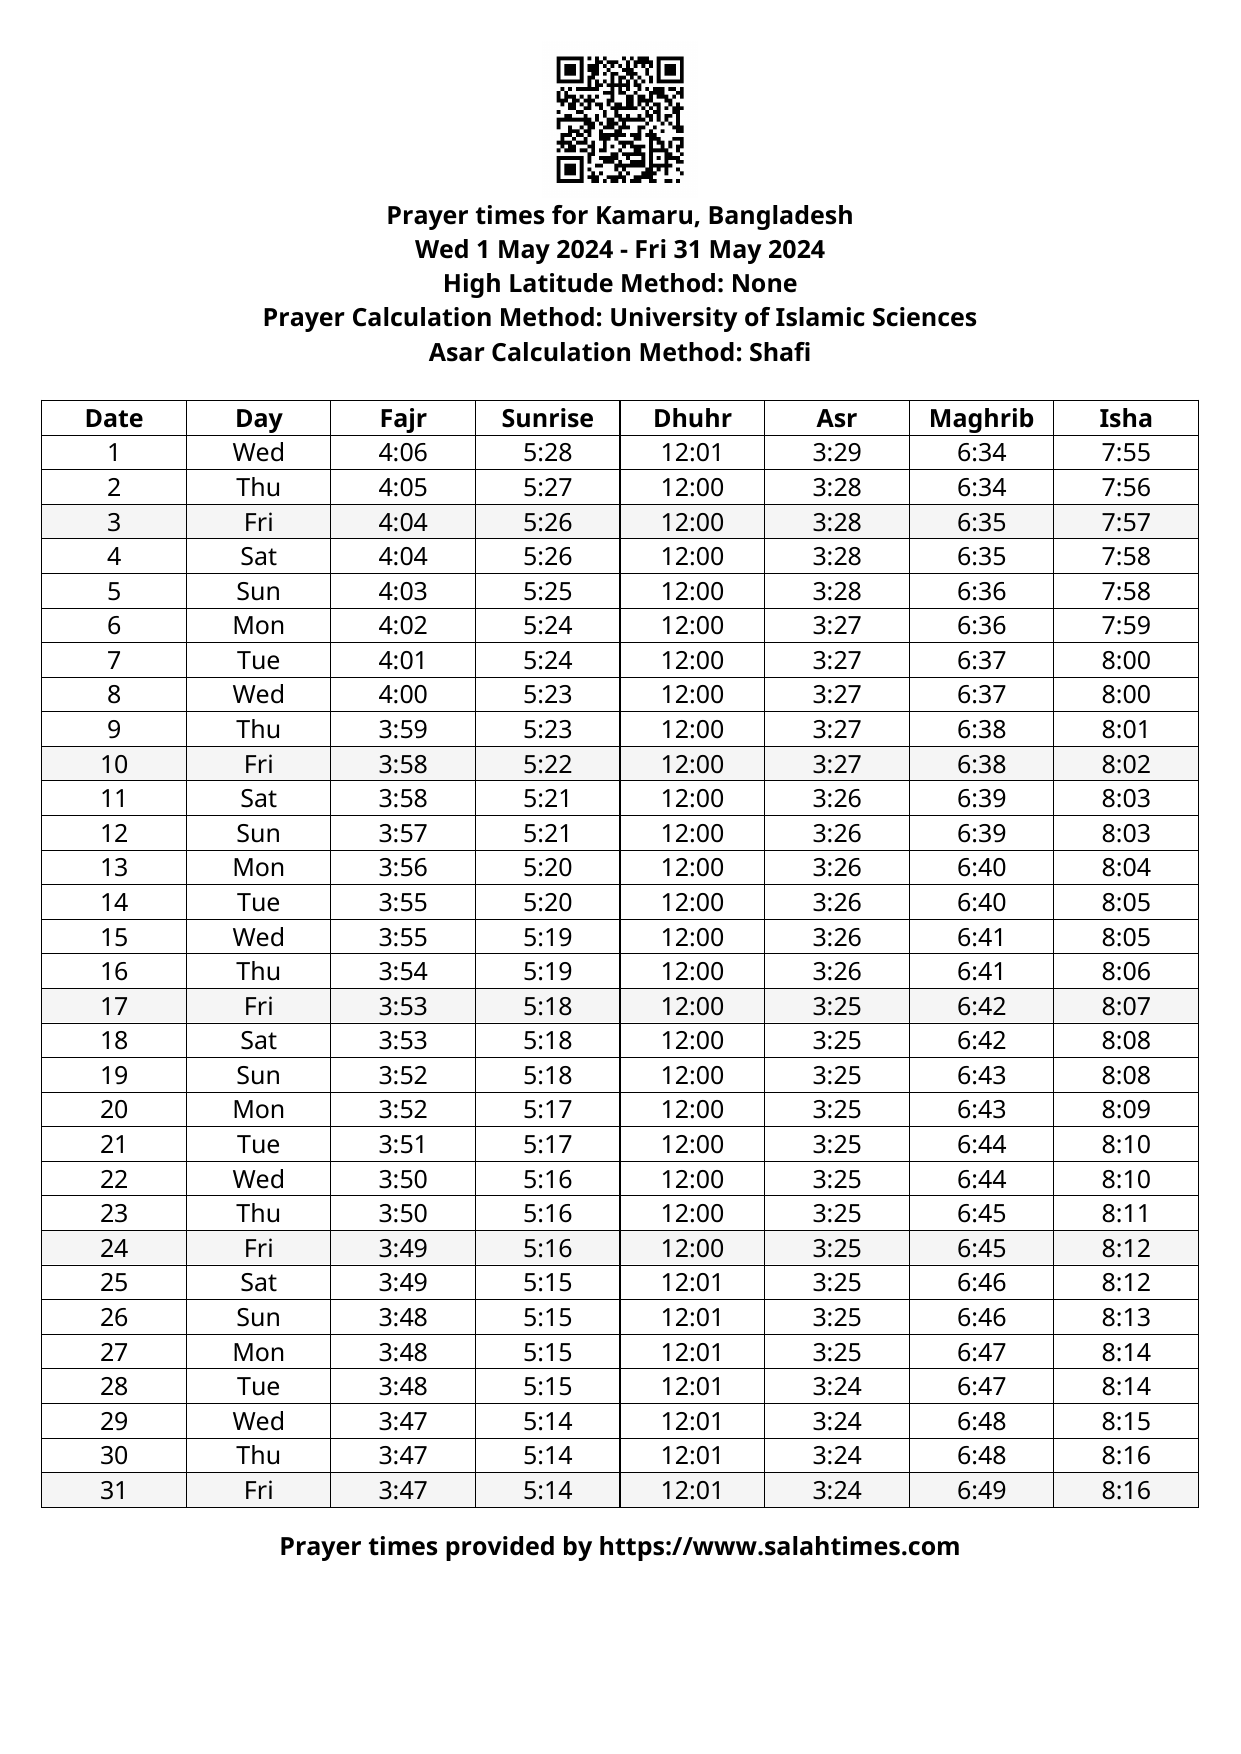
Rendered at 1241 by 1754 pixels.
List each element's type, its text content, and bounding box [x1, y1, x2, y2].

picture [542, 41, 699, 198]
table_cell 12:00 [621, 1162, 764, 1195]
table_cell 8:14 [1054, 1335, 1198, 1368]
table_cell 7:59 [1054, 609, 1198, 642]
table_cell 6:42 [910, 1024, 1053, 1057]
table_cell 8:06 [1054, 954, 1198, 988]
table_cell 12:00 [621, 816, 764, 849]
table_cell 3:50 [331, 1162, 475, 1195]
table_cell 3:57 [331, 816, 475, 849]
table_cell 5:16 [476, 1196, 619, 1230]
table_cell 3:24 [765, 1473, 909, 1507]
table_cell 10 [42, 747, 186, 780]
table_cell 1 [42, 436, 186, 469]
table_cell Thu [187, 1439, 330, 1472]
table_cell 17 [42, 989, 186, 1022]
table_cell 24 [42, 1231, 186, 1264]
table_cell 6:45 [910, 1196, 1053, 1230]
table_cell 8:00 [1054, 643, 1198, 677]
table_cell 3:28 [765, 505, 909, 538]
table_cell 6:48 [910, 1404, 1053, 1437]
table_cell 3:51 [331, 1127, 475, 1161]
table_cell 6:34 [910, 436, 1053, 469]
table_cell 6:41 [910, 954, 1053, 988]
table_cell 3:25 [765, 1093, 909, 1126]
table_cell 3:28 [765, 470, 909, 504]
table_cell Fri [187, 1231, 330, 1264]
table_cell 8:00 [1054, 678, 1198, 711]
table_cell 12:01 [621, 1369, 764, 1403]
table_cell 5:23 [476, 678, 619, 711]
text Asar Calculation Method: Shafi [42, 334, 1198, 368]
table_cell Tue [187, 643, 330, 677]
table_cell 3:25 [765, 1196, 909, 1230]
table_cell 8:02 [1054, 747, 1198, 780]
text High Latitude Method: None [42, 266, 1198, 300]
table_cell 3:25 [765, 1300, 909, 1334]
table_cell Sun [187, 574, 330, 607]
table_cell 8:16 [1054, 1439, 1198, 1472]
table_cell 5 [42, 574, 186, 607]
table_cell 5:17 [476, 1127, 619, 1161]
table_cell 8 [42, 678, 186, 711]
table_cell 8:10 [1054, 1127, 1198, 1161]
table_cell 3:27 [765, 678, 909, 711]
table_cell 25 [42, 1266, 186, 1299]
table_cell 7:58 [1054, 539, 1198, 573]
table_cell 6:41 [910, 920, 1053, 953]
table_cell 3:49 [331, 1231, 475, 1264]
table_cell 8:10 [1054, 1162, 1198, 1195]
table_cell 5:25 [476, 574, 619, 607]
table_cell 8:05 [1054, 920, 1198, 953]
table_cell 12:00 [621, 574, 764, 607]
table_cell 12:00 [621, 989, 764, 1022]
table_cell 3:58 [331, 747, 475, 780]
table_cell 3:25 [765, 1127, 909, 1161]
table_cell Wed [187, 920, 330, 953]
table_cell 3:26 [765, 851, 909, 884]
table_cell 6:40 [910, 851, 1053, 884]
table_cell 6:34 [910, 470, 1053, 504]
table_cell 5:26 [476, 505, 619, 538]
table_cell 3:28 [765, 539, 909, 573]
table_cell 4:02 [331, 609, 475, 642]
table_cell 31 [42, 1473, 186, 1507]
table_cell Thu [187, 1196, 330, 1230]
table_cell 26 [42, 1300, 186, 1334]
table_header Fajr [331, 401, 475, 434]
table_cell 3:47 [331, 1473, 475, 1507]
table_cell 5:21 [476, 781, 619, 815]
table_cell 6:40 [910, 885, 1053, 919]
table_cell 3:48 [331, 1369, 475, 1403]
table_cell 3:25 [765, 1231, 909, 1264]
table_cell Fri [187, 989, 330, 1022]
table_cell Wed [187, 436, 330, 469]
table_cell 12:00 [621, 505, 764, 538]
table_cell 12:00 [621, 1058, 764, 1092]
table_cell 12:00 [621, 747, 764, 780]
table_cell 4:05 [331, 470, 475, 504]
table_cell 5:19 [476, 920, 619, 953]
table_cell 5:14 [476, 1473, 619, 1507]
table_cell 5:22 [476, 747, 619, 780]
table_header Dhuhr [621, 401, 764, 434]
table_header Sunrise [476, 401, 619, 434]
table_cell 12:00 [621, 470, 764, 504]
table_cell 5:18 [476, 1024, 619, 1057]
table_cell 8:11 [1054, 1196, 1198, 1230]
table_cell 4 [42, 539, 186, 573]
table_cell 3:48 [331, 1300, 475, 1334]
table_cell 3:58 [331, 781, 475, 815]
table_cell Sun [187, 1058, 330, 1092]
table_cell 6:43 [910, 1058, 1053, 1092]
table_cell Fri [187, 505, 330, 538]
table_cell 8:09 [1054, 1093, 1198, 1126]
table_cell 4:04 [331, 539, 475, 573]
table_cell 5:16 [476, 1231, 619, 1264]
table_cell 8:15 [1054, 1404, 1198, 1437]
table_cell 5:19 [476, 954, 619, 988]
table_cell 21 [42, 1127, 186, 1161]
table_header Day [187, 401, 330, 434]
table_cell 6:42 [910, 989, 1053, 1022]
table_cell 29 [42, 1404, 186, 1437]
table_cell 12:01 [621, 436, 764, 469]
table_cell 6:39 [910, 816, 1053, 849]
table_cell 4:06 [331, 436, 475, 469]
table_cell 11 [42, 781, 186, 815]
table_header Asr [765, 401, 909, 434]
table_cell 3 [42, 505, 186, 538]
table_cell 12:00 [621, 539, 764, 573]
table_cell 22 [42, 1162, 186, 1195]
table_cell 3:27 [765, 712, 909, 746]
table_cell 6:35 [910, 539, 1053, 573]
table_cell 6:44 [910, 1127, 1053, 1161]
table_cell 3:25 [765, 989, 909, 1022]
text Prayer Calculation Method: University of Islamic Sciences [42, 300, 1198, 334]
table_cell 8:05 [1054, 885, 1198, 919]
table_cell 6:38 [910, 747, 1053, 780]
table_cell Wed [187, 678, 330, 711]
table_cell 5:15 [476, 1300, 619, 1334]
table_cell 3:48 [331, 1335, 475, 1368]
table_cell 3:47 [331, 1439, 475, 1472]
table_cell 5:17 [476, 1093, 619, 1126]
text Prayer times for Kamaru, Bangladesh [42, 198, 1198, 232]
table_cell 12:00 [621, 920, 764, 953]
table_cell Mon [187, 851, 330, 884]
table_cell 8:07 [1054, 989, 1198, 1022]
table_cell Mon [187, 1093, 330, 1126]
table_cell 6:39 [910, 781, 1053, 815]
table_cell 4:00 [331, 678, 475, 711]
table_cell 6:37 [910, 643, 1053, 677]
table_cell 6:44 [910, 1162, 1053, 1195]
table_cell 3:53 [331, 1024, 475, 1057]
table_cell 12 [42, 816, 186, 849]
table_header Date [42, 401, 186, 434]
table_cell 6:43 [910, 1093, 1053, 1126]
table_cell 5:15 [476, 1369, 619, 1403]
table_cell 7:55 [1054, 436, 1198, 469]
table_cell 19 [42, 1058, 186, 1092]
table_cell 3:24 [765, 1404, 909, 1437]
table_cell Thu [187, 954, 330, 988]
table_cell Sat [187, 1024, 330, 1057]
table_cell 7 [42, 643, 186, 677]
table_cell 5:23 [476, 712, 619, 746]
table_cell 12:00 [621, 643, 764, 677]
table_cell 5:16 [476, 1162, 619, 1195]
table_cell 12:01 [621, 1439, 764, 1472]
table_cell 7:58 [1054, 574, 1198, 607]
table_cell Thu [187, 712, 330, 746]
table_cell 6:48 [910, 1439, 1053, 1472]
table_cell 3:27 [765, 609, 909, 642]
table_cell 12:00 [621, 851, 764, 884]
table_cell 3:55 [331, 885, 475, 919]
table_cell 3:25 [765, 1266, 909, 1299]
table_cell 3:29 [765, 436, 909, 469]
table_cell Fri [187, 1473, 330, 1507]
table_cell Mon [187, 1335, 330, 1368]
table_cell 3:26 [765, 781, 909, 815]
table_cell 5:18 [476, 989, 619, 1022]
table_cell 6 [42, 609, 186, 642]
table_cell 12:00 [621, 1024, 764, 1057]
table_cell 4:03 [331, 574, 475, 607]
table_cell 3:54 [331, 954, 475, 988]
table_cell 12:00 [621, 781, 764, 815]
table_cell 3:25 [765, 1335, 909, 1368]
table_cell 5:20 [476, 885, 619, 919]
table_cell 8:13 [1054, 1300, 1198, 1334]
table_cell 3:25 [765, 1058, 909, 1092]
table_cell 6:36 [910, 574, 1053, 607]
table_cell 6:46 [910, 1300, 1053, 1334]
table_cell 3:49 [331, 1266, 475, 1299]
table_cell 5:15 [476, 1266, 619, 1299]
table_cell 12:00 [621, 609, 764, 642]
table_cell 3:26 [765, 885, 909, 919]
table_cell 6:35 [910, 505, 1053, 538]
table_cell 8:01 [1054, 712, 1198, 746]
table_cell 6:46 [910, 1266, 1053, 1299]
table_cell 28 [42, 1369, 186, 1403]
table_cell 3:25 [765, 1024, 909, 1057]
table_cell Tue [187, 885, 330, 919]
text Prayer times provided by https://www.salahtimes.com [42, 1528, 1198, 1563]
table_cell Fri [187, 747, 330, 780]
table_cell Thu [187, 470, 330, 504]
table_cell 8:14 [1054, 1369, 1198, 1403]
table_header Isha [1054, 401, 1198, 434]
table_cell 12:01 [621, 1404, 764, 1437]
table_cell 8:03 [1054, 816, 1198, 849]
table_cell Tue [187, 1127, 330, 1161]
table_cell 15 [42, 920, 186, 953]
table_cell 12:00 [621, 954, 764, 988]
table_cell 5:15 [476, 1335, 619, 1368]
table_cell Sat [187, 1266, 330, 1299]
table_cell 5:14 [476, 1439, 619, 1472]
table_cell 3:24 [765, 1369, 909, 1403]
table_cell 8:08 [1054, 1024, 1198, 1057]
table_cell 5:27 [476, 470, 619, 504]
table_cell 3:27 [765, 747, 909, 780]
table_cell 12:00 [621, 678, 764, 711]
table_cell 3:56 [331, 851, 475, 884]
table_cell 13 [42, 851, 186, 884]
table_cell 12:01 [621, 1335, 764, 1368]
table_cell 8:12 [1054, 1231, 1198, 1264]
table_cell 5:24 [476, 609, 619, 642]
table_cell 8:12 [1054, 1266, 1198, 1299]
table_cell Mon [187, 609, 330, 642]
table_cell 6:36 [910, 609, 1053, 642]
table_cell 6:45 [910, 1231, 1053, 1264]
table_cell 16 [42, 954, 186, 988]
table_cell Wed [187, 1162, 330, 1195]
table_cell 6:47 [910, 1335, 1053, 1368]
table_cell 6:49 [910, 1473, 1053, 1507]
table_cell 12:00 [621, 885, 764, 919]
table_cell 5:21 [476, 816, 619, 849]
table_cell 5:18 [476, 1058, 619, 1092]
table_cell 12:00 [621, 1231, 764, 1264]
table_cell Sat [187, 539, 330, 573]
table_cell 3:55 [331, 920, 475, 953]
table_cell Sun [187, 816, 330, 849]
table_cell 8:04 [1054, 851, 1198, 884]
table_cell 12:00 [621, 1196, 764, 1230]
table_cell 12:01 [621, 1266, 764, 1299]
table_cell 30 [42, 1439, 186, 1472]
table_cell 12:00 [621, 712, 764, 746]
table_cell 4:01 [331, 643, 475, 677]
table_cell 6:47 [910, 1369, 1053, 1403]
table_cell 2 [42, 470, 186, 504]
table_cell 3:26 [765, 816, 909, 849]
table_cell 6:38 [910, 712, 1053, 746]
table_cell 3:52 [331, 1058, 475, 1092]
table_cell 3:26 [765, 920, 909, 953]
table_cell 5:26 [476, 539, 619, 573]
table_cell 5:14 [476, 1404, 619, 1437]
table_cell 12:00 [621, 1093, 764, 1126]
table_cell 23 [42, 1196, 186, 1230]
table_cell 4:04 [331, 505, 475, 538]
table_cell 18 [42, 1024, 186, 1057]
table_cell 5:24 [476, 643, 619, 677]
table_cell 3:52 [331, 1093, 475, 1126]
table_cell 3:26 [765, 954, 909, 988]
table_cell 3:47 [331, 1404, 475, 1437]
table_header Maghrib [910, 401, 1053, 434]
text Wed 1 May 2024 - Fri 31 May 2024 [42, 232, 1198, 266]
table_cell Sat [187, 781, 330, 815]
table_cell 14 [42, 885, 186, 919]
table_cell 3:50 [331, 1196, 475, 1230]
table_cell 6:37 [910, 678, 1053, 711]
table_cell 8:16 [1054, 1473, 1198, 1507]
table_cell 27 [42, 1335, 186, 1368]
table_cell 3:24 [765, 1439, 909, 1472]
table_cell 9 [42, 712, 186, 746]
table_cell 20 [42, 1093, 186, 1126]
table_cell 3:53 [331, 989, 475, 1022]
table_cell Sun [187, 1300, 330, 1334]
table_cell 3:28 [765, 574, 909, 607]
table_cell Tue [187, 1369, 330, 1403]
table_cell 3:59 [331, 712, 475, 746]
table_cell 5:20 [476, 851, 619, 884]
table_cell 3:27 [765, 643, 909, 677]
table_cell Wed [187, 1404, 330, 1437]
table_cell 8:08 [1054, 1058, 1198, 1092]
table_cell 12:01 [621, 1300, 764, 1334]
table_cell 5:28 [476, 436, 619, 469]
table_cell 3:25 [765, 1162, 909, 1195]
table_cell 12:00 [621, 1127, 764, 1161]
table_cell 12:01 [621, 1473, 764, 1507]
table_cell 8:03 [1054, 781, 1198, 815]
table_cell 7:57 [1054, 505, 1198, 538]
table_cell 7:56 [1054, 470, 1198, 504]
